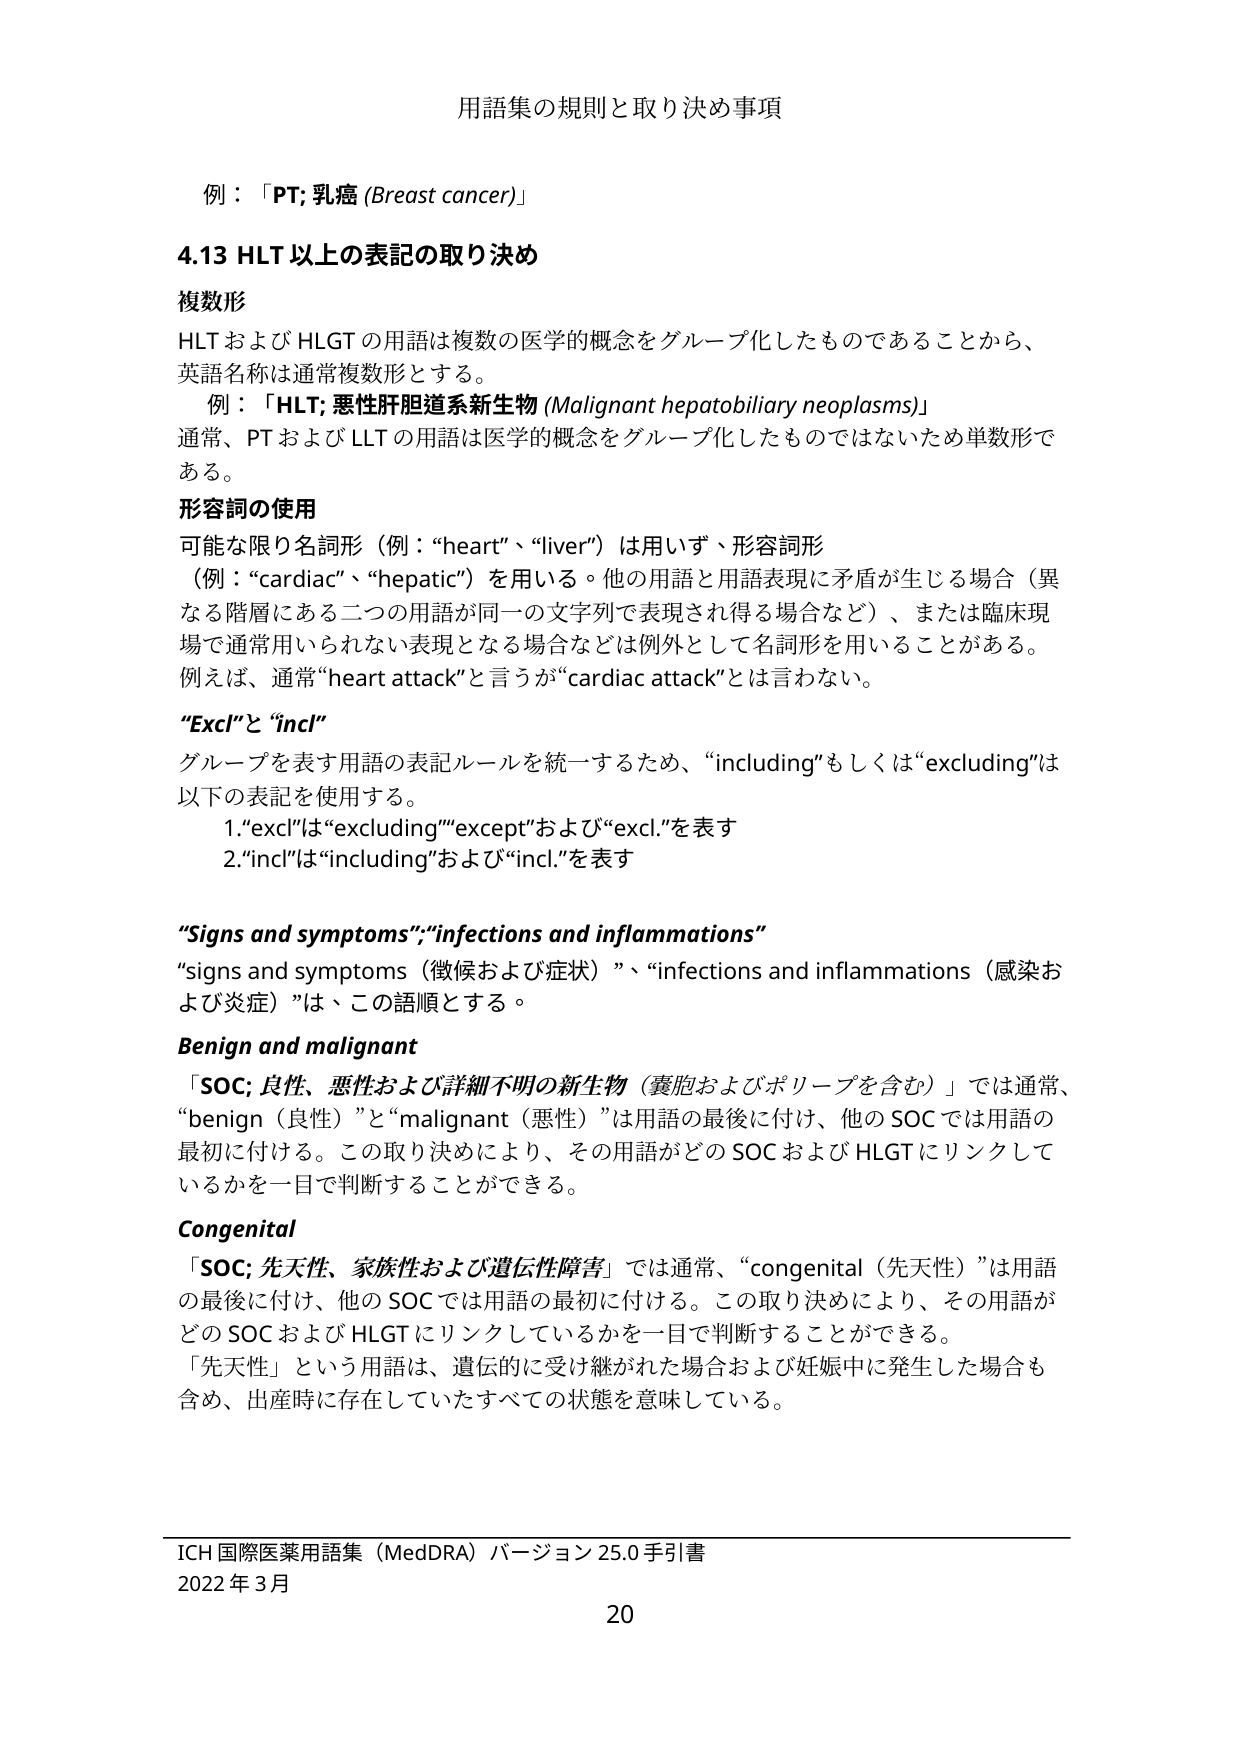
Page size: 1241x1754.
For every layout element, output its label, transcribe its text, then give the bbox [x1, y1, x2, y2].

text 「SOC; 先天性、家族性および遺伝性障害」では通常、“congenital（先天性）”は用語の最後に付け、他のSOCでは用語の最初に付ける。この取り決めにより、その用語がどのSOCおよびHLGTにリンクしているかを一目で判断することができる。 [177, 1250, 1063, 1349]
text “Signs and symptoms”;“infections and inflammations” [177, 918, 1063, 949]
text グループを表す用語の表記ルールを統一するため、“including”もしくは“excluding”は以下の表記を使用する。 [177, 746, 1063, 812]
text 「SOC; 良性、悪性および詳細不明の新生物（嚢胞およびポリープを含む）」では通常、“benign（良性）”と“malignant（悪性）”は用語の最後に付け、他のSOCでは用語の最初に付ける。この取り決めにより、その用語がどのSOCおよびHLGTにリンクしているかを一目で判断することができる。 [177, 1068, 1063, 1200]
subtitle 4.13 HLT以上の表記の取り決め [177, 235, 1063, 272]
text 複数形 [177, 284, 1063, 317]
text 「先天性」という用語は、遺伝的に受け継がれた場合および妊娠中に発生した場合も含め、出産時に存在していたすべての状態を意味している。 [177, 1349, 1063, 1415]
text 可能な限り名詞形（例：“heart”、“liver”）は用いず、形容詞形（例：“cardiac”、“hepatic”）を用いる。他の用語と用語表現に矛盾が生じる場合（異なる階層にある二つの用語が同一の文字列で表現され得る場合など）、または臨床現場で通常用いられない表現となる場合などは例外として名詞形を用いることがある。例えば、通常“heart attack”と言うが“cardiac attack”とは言わない。 [179, 530, 1063, 694]
text 2.“incl”は“including”および“incl.”を表す [177, 843, 1063, 874]
text Benign and malignant [177, 1030, 1063, 1062]
text Congenital [177, 1213, 1063, 1244]
text HLTおよびHLGTの用語は複数の医学的概念をグループ化したものであることから、英語名称は通常複数形とする。 [177, 323, 1063, 389]
text “Excl”と“incl” [179, 706, 1063, 739]
text 通常、PTおよびLLTの用語は医学的概念をグループ化したものではないため単数形である。 [177, 421, 1063, 487]
text 形容詞の使用 [179, 493, 1063, 524]
text 例：「PT; 乳癌 (Breast cancer)」 [177, 177, 1063, 210]
text 例：「HLT; 悪性肝胆道系新生物 (Malignant hepatobiliary neoplasms)」 [177, 389, 1063, 421]
text “signs and symptoms（徴候および症状）”、“infections and inflammations（感染および炎症）”は、この語順とする。 [177, 955, 1063, 1018]
text 1.“excl”は“excluding”“except”および“excl.”を表す [177, 812, 1063, 843]
